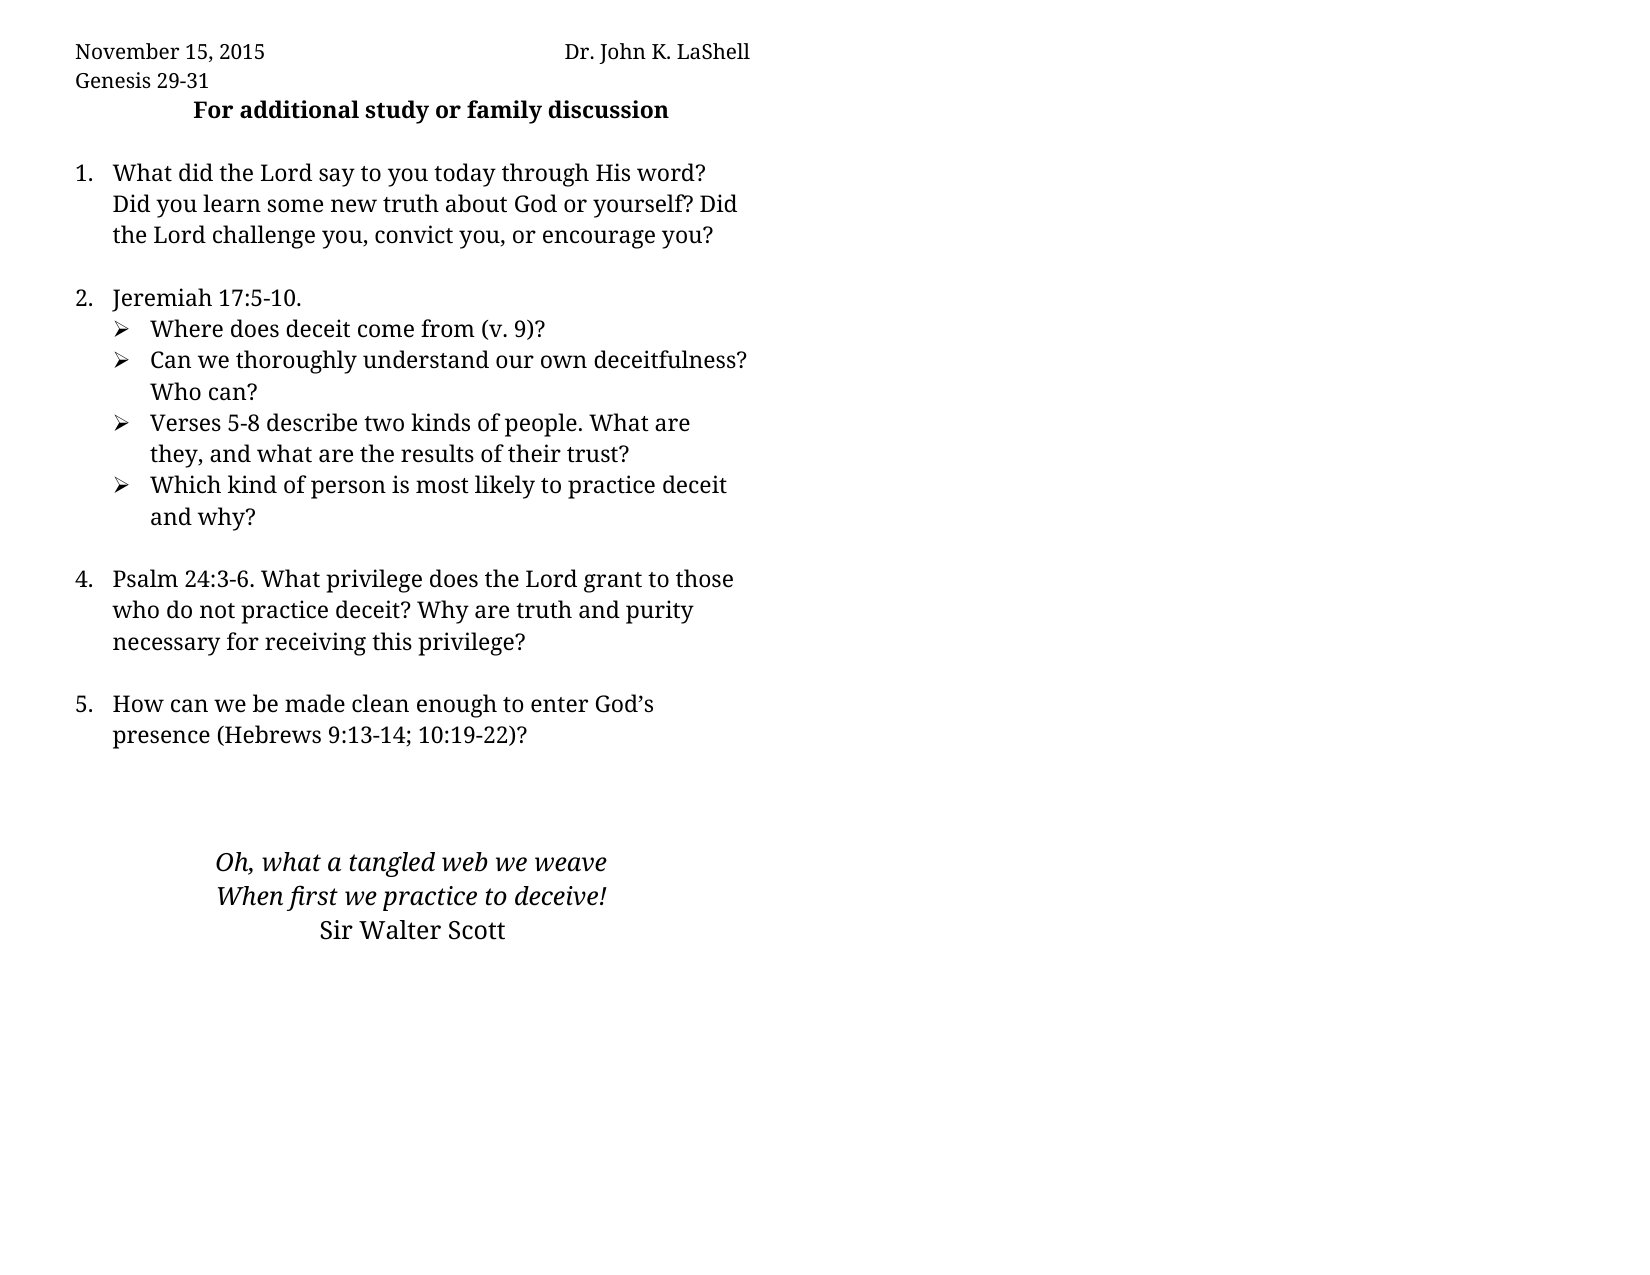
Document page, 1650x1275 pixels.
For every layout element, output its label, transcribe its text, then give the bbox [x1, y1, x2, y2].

list Where does deceit come from (v. 9)? [112, 313, 750, 344]
text Oh, what a tangled web we weave [75, 844, 750, 878]
text Sir Walter Scott [75, 912, 750, 947]
text 4. Psalm 24:3-6. What privilege does the Lord grant to those who do not practice deceit? Why are truth and purity necessary for receiving this privilege? [75, 563, 750, 657]
text For additional study or family discussion [75, 94, 750, 126]
text 5. How can we be made clean enough to enter God’s presence (Hebrews 9:13-14; 10:19-22)? [75, 688, 750, 751]
text 1. What did the Lord say to you today through His word? Did you learn some new truth about God or yourself? Did the Lord challenge you, convict you, or encourage you? [75, 157, 750, 251]
list Which kind of person is most likely to practice deceit and why? [112, 469, 750, 532]
list Can we thoroughly understand our own deceitfulness? Who can? [112, 344, 750, 407]
text 2. Jeremiah 17:5-10. [75, 282, 750, 313]
list Verses 5-8 describe two kinds of people. What are they, and what are the results of their trust? [112, 407, 750, 469]
text When first we practice to deceive! [75, 878, 750, 912]
